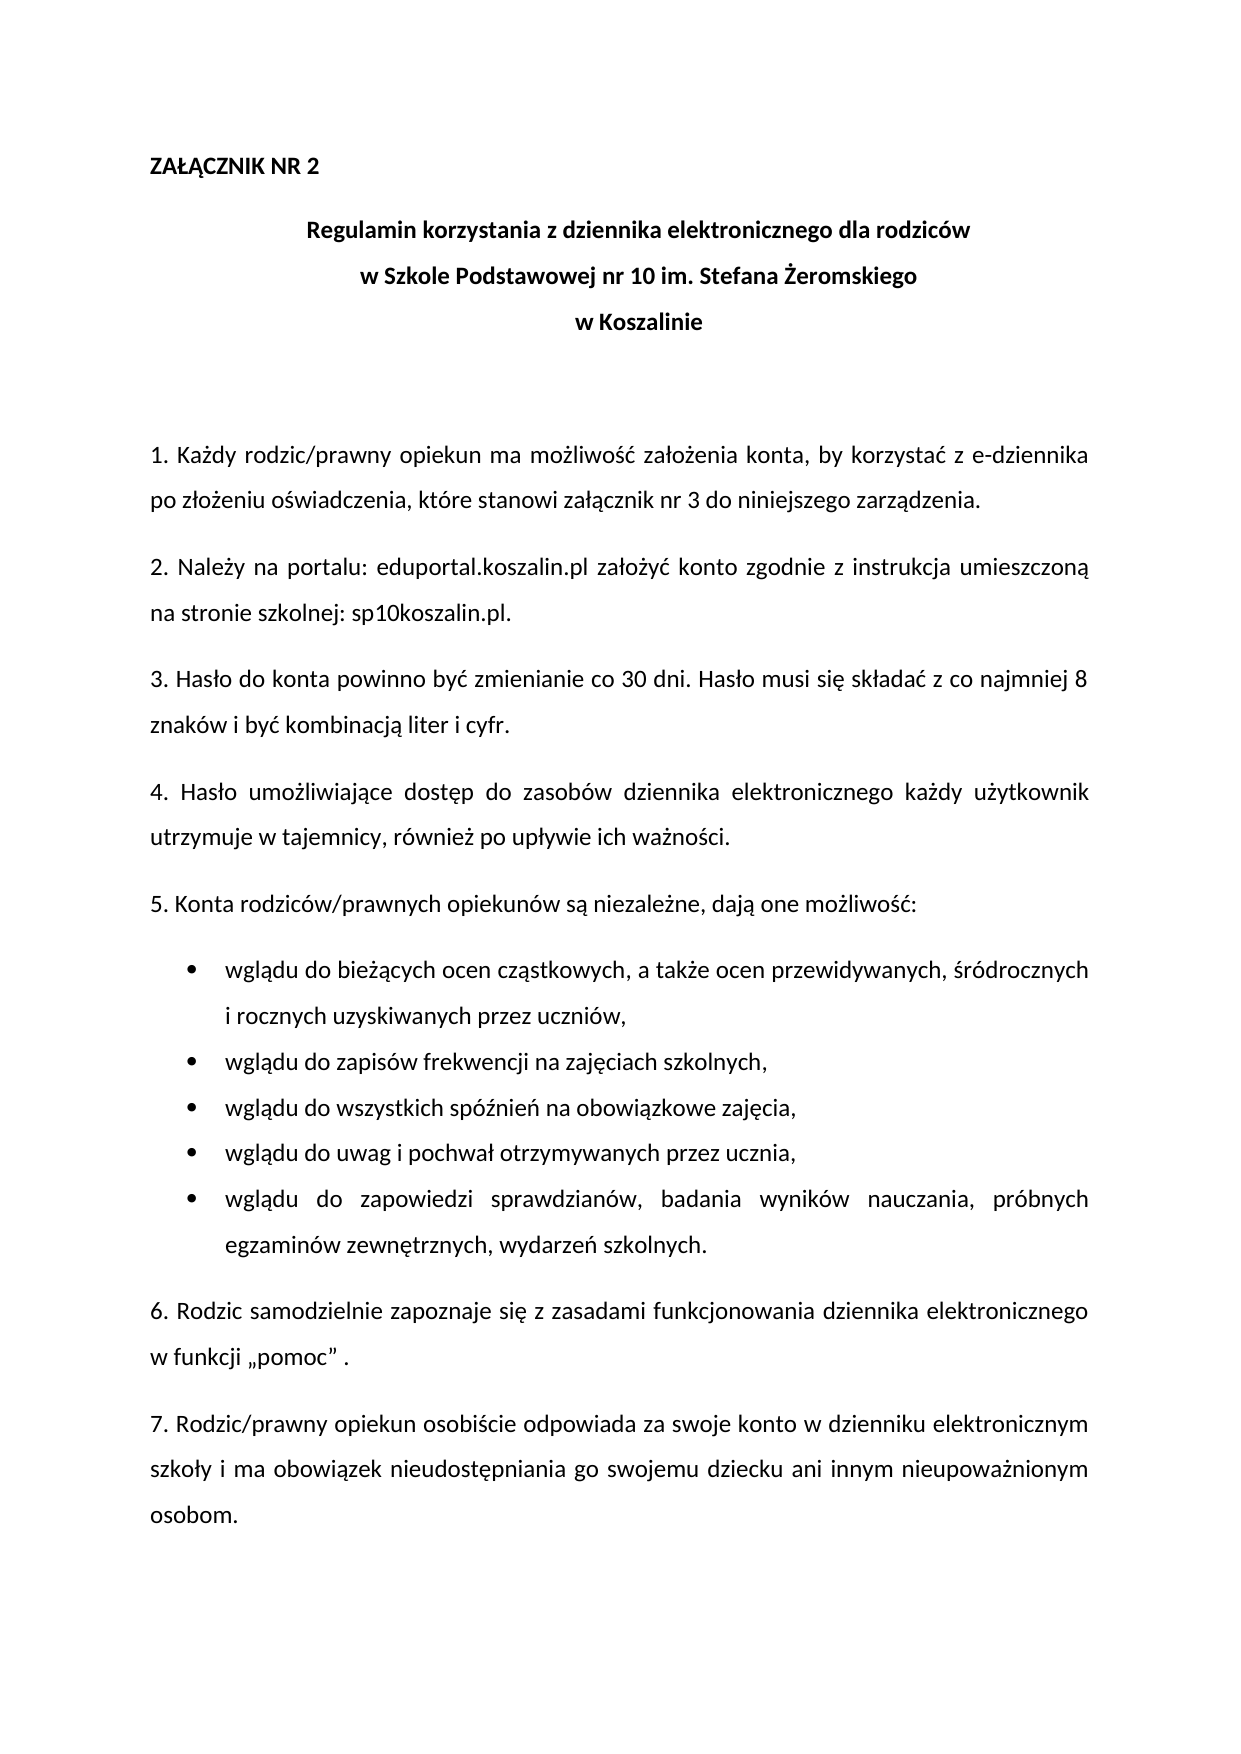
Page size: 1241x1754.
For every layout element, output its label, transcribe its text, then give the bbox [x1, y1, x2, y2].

text 4. Hasło umożliwiające dostęp do zasobów dziennika elektronicznego każdy użytkownik utrzymuje w tajemnicy, również po upływie ich ważności. [150, 776, 1090, 852]
list wglądu do zapowiedzi sprawdzianów, badania wyników nauczania, próbnych egzaminów zewnętrznych, wydarzeń szkolnych. [187, 1183, 1090, 1259]
list wglądu do wszystkich spóźnień na obowiązkowe zajęcia, [187, 1092, 1090, 1122]
list w Koszalinie [187, 306, 1090, 336]
list Regulamin korzystania z dziennika elektronicznego dla rodziców [187, 214, 1090, 245]
list wglądu do zapisów frekwencji na zajęciach szkolnych, [187, 1046, 1090, 1076]
text 2. Należy na portalu: eduportal.koszalin.pl założyć konto zgodnie z instrukcja umieszczoną na stronie szkolnej: sp10koszalin.pl. [150, 551, 1090, 627]
text 6. Rodzic samodzielnie zapoznaje się z zasadami funkcjonowania dziennika elektronicznego w funkcji „pomoc” . [150, 1295, 1090, 1372]
text 3. Hasło do konta powinno być zmienianie co 30 dni. Hasło musi się składać z co najmniej 8 znaków i być kombinacją liter i cyfr. [150, 663, 1090, 739]
text 7. Rodzic/prawny opiekun osobiście odpowiada za swoje konto w dzienniku elektronicznym szkoły i ma obowiązek nieudostępniania go swojemu dziecku ani innym nieupoważnionym osobom. [150, 1408, 1090, 1530]
list w Szkole Podstawowej nr 10 im. Stefana Żeromskiego [187, 260, 1090, 290]
text 1. Każdy rodzic/prawny opiekun ma możliwość założenia konta, by korzystać z e-dziennika po złożeniu oświadczenia, które stanowi załącznik nr 3 do niniejszego zarządzenia. [150, 439, 1090, 515]
list wglądu do uwag i pochwał otrzymywanych przez ucznia, [187, 1137, 1090, 1168]
list wglądu do bieżących ocen cząstkowych, a także ocen przewidywanych, śródrocznych i rocznych uzyskiwanych przez uczniów, [187, 954, 1090, 1031]
text 5. Konta rodziców/prawnych opiekunów są niezależne, dają one możliwość: [150, 888, 1090, 918]
text ZAŁĄCZNIK NR 2 [150, 150, 1090, 181]
